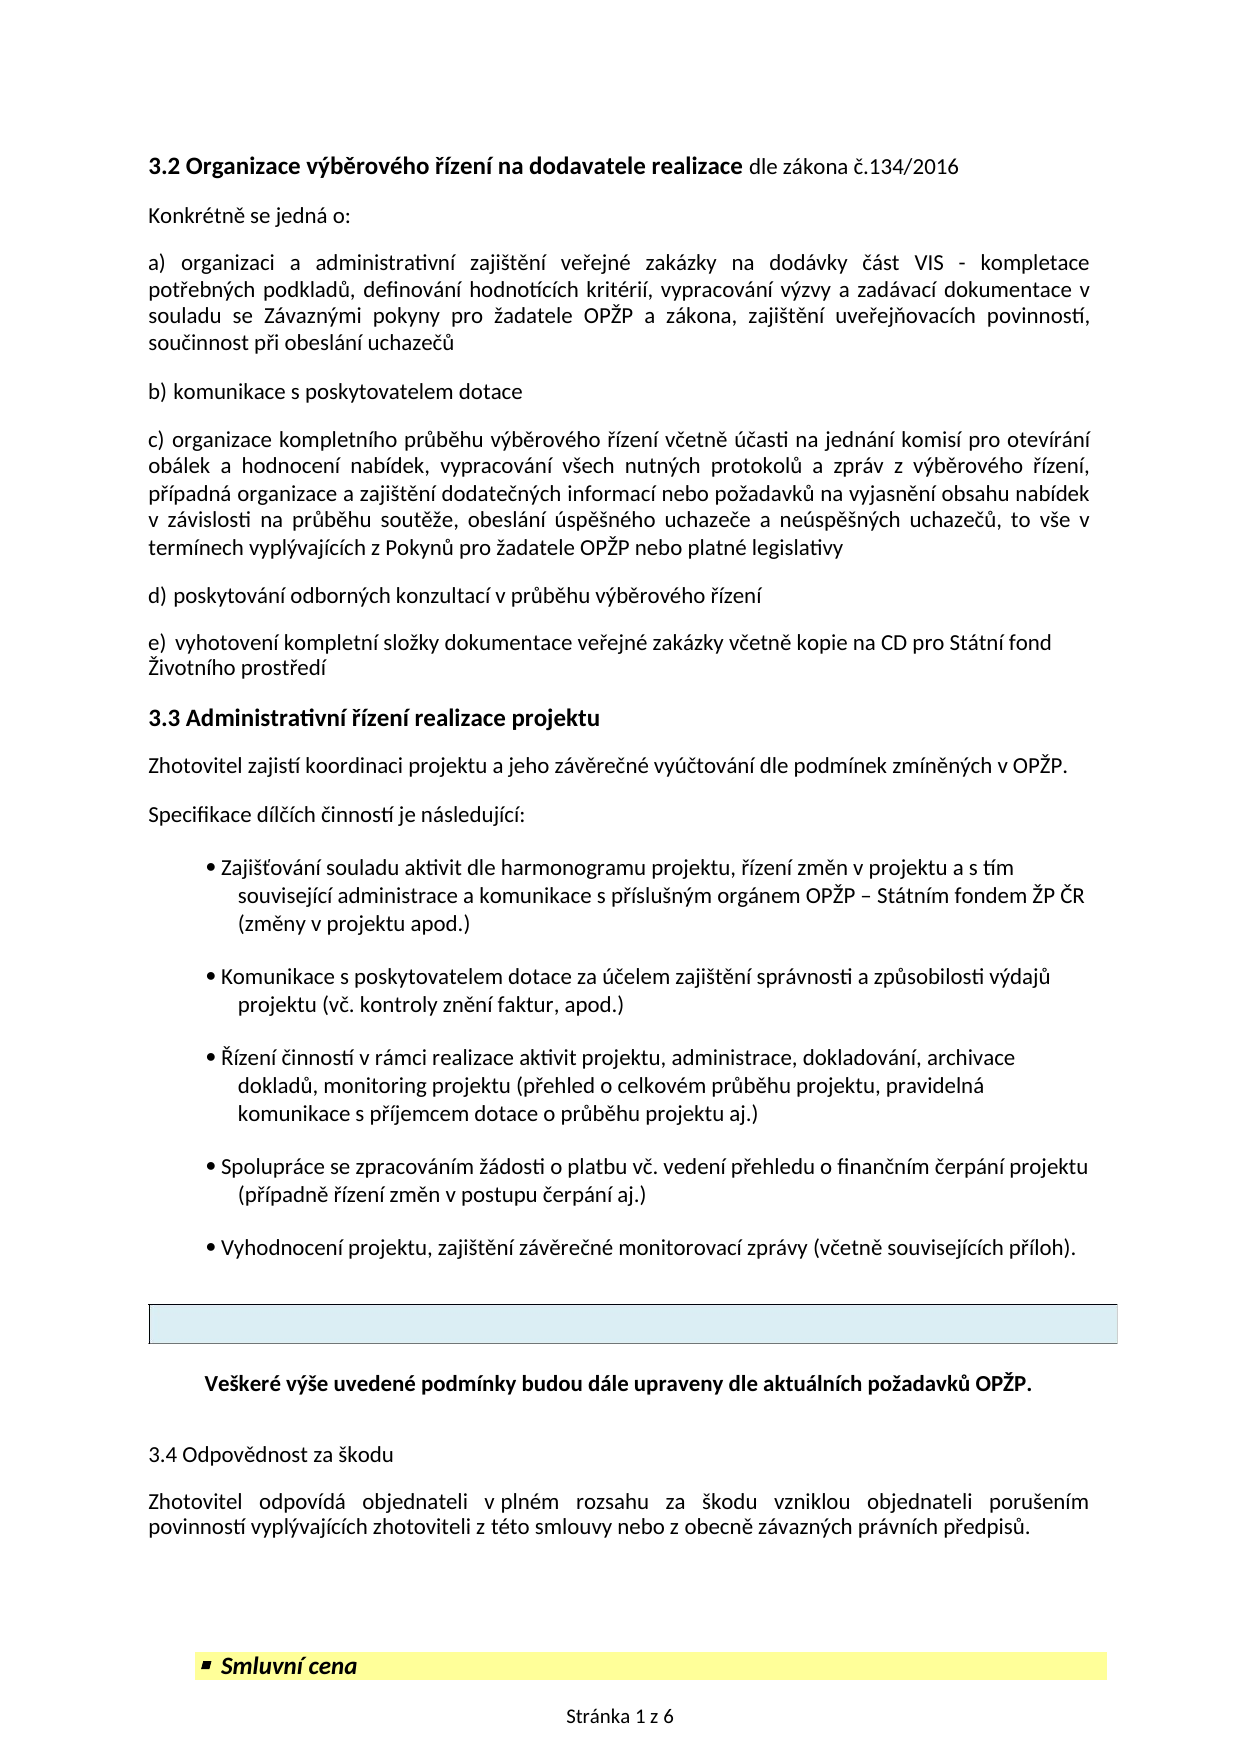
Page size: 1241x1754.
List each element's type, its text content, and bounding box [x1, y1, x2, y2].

list Zajišťování souladu aktivit dle harmonogramu projektu, řízení změn v projektu a s tím související administrace a komunikace s příslušným orgánem OPŽP – Státním fondem ŽP ČR (změny v projektu apod.) [207, 853, 1092, 937]
text 3.2 Organizace výběrového řízení na dodavatele realizace dle zákona č.134/2016 [148, 150, 1092, 181]
list Vyhodnocení projektu, zajištění závěrečné monitorovací zprávy (včetně souvisejících příloh). [207, 1233, 1092, 1261]
picture [148, 1304, 1118, 1344]
text Zhotovitel zajistí koordinaci projektu a jeho závěrečné vyúčtování dle podmínek zmíněných v OPŽP. [148, 753, 1092, 779]
list Smluvní cena [198, 1650, 1092, 1680]
list Komunikace s poskytovatelem dotace za účelem zajištění správnosti a způsobilosti výdajů projektu (vč. kontroly znění faktur, apod.) [207, 962, 1092, 1018]
text 3.3 Administrativní řízení realizace projektu [148, 702, 1092, 733]
list Spolupráce se zpracováním žádosti o platbu vč. vedení přehledu o finančním čerpání projektu (případně řízení změn v postupu čerpání aj.) [207, 1152, 1092, 1208]
list vyhotovení kompletní složky dokumentace veřejné zakázky včetně kopie na CD pro Státní fond Životního prostředí [148, 630, 1089, 681]
list Řízení činností v rámci realizace aktivit projektu, administrace, dokladování, archivace dokladů, monitoring projektu (přehled o celkovém průběhu projektu, pravidelná komunikace s příjemcem dotace o průběhu projektu aj.) [207, 1043, 1092, 1127]
text Specifikace dílčích činností je následující: [148, 800, 1092, 828]
text 3.4 Odpovědnost za škodu [148, 1441, 1089, 1467]
list organizaci a administrativní zajištění veřejné zakázky na dodávky část VIS - kompletace potřebných podkladů, definování hodnotících kritérií, vypracování výzvy a zadávací dokumentace v souladu se Závaznými pokyny pro žadatele OPŽP a zákona, zajištění uveřejňovacích povinností, součinnost při obeslání uchazečů [148, 249, 1092, 356]
list organizace kompletního průběhu výběrového řízení včetně účasti na jednání komisí pro otevírání obálek a hodnocení nabídek, vypracování všech nutných protokolů a zpráv z výběrového řízení, případná organizace a zajištění dodatečných informací nebo požadavků na vyjasnění obsahu nabídek v závislosti na průběhu soutěže, obeslání úspěšného uchazeče a neúspěšných uchazečů, to vše v termínech vyplývajících z Pokynů pro žadatele OPŽP nebo platné legislativy [148, 426, 1092, 561]
text Konkrétně se jedná o: [148, 201, 1092, 229]
text Veškeré výše uvedené podmínky budou dále upraveny dle aktuálních požadavků OPŽP. [148, 1369, 1089, 1398]
list poskytování odborných konzultací v průběhu výběrového řízení [148, 581, 1092, 609]
text Zhotovitel odpovídá objednateli v plném rozsahu za škodu vzniklou objednateli porušením povinností vyplývajících zhotoviteli z této smlouvy nebo z obecně závazných právních předpisů. [148, 1488, 1089, 1540]
list komunikace s poskytovatelem dotace [148, 377, 1092, 405]
